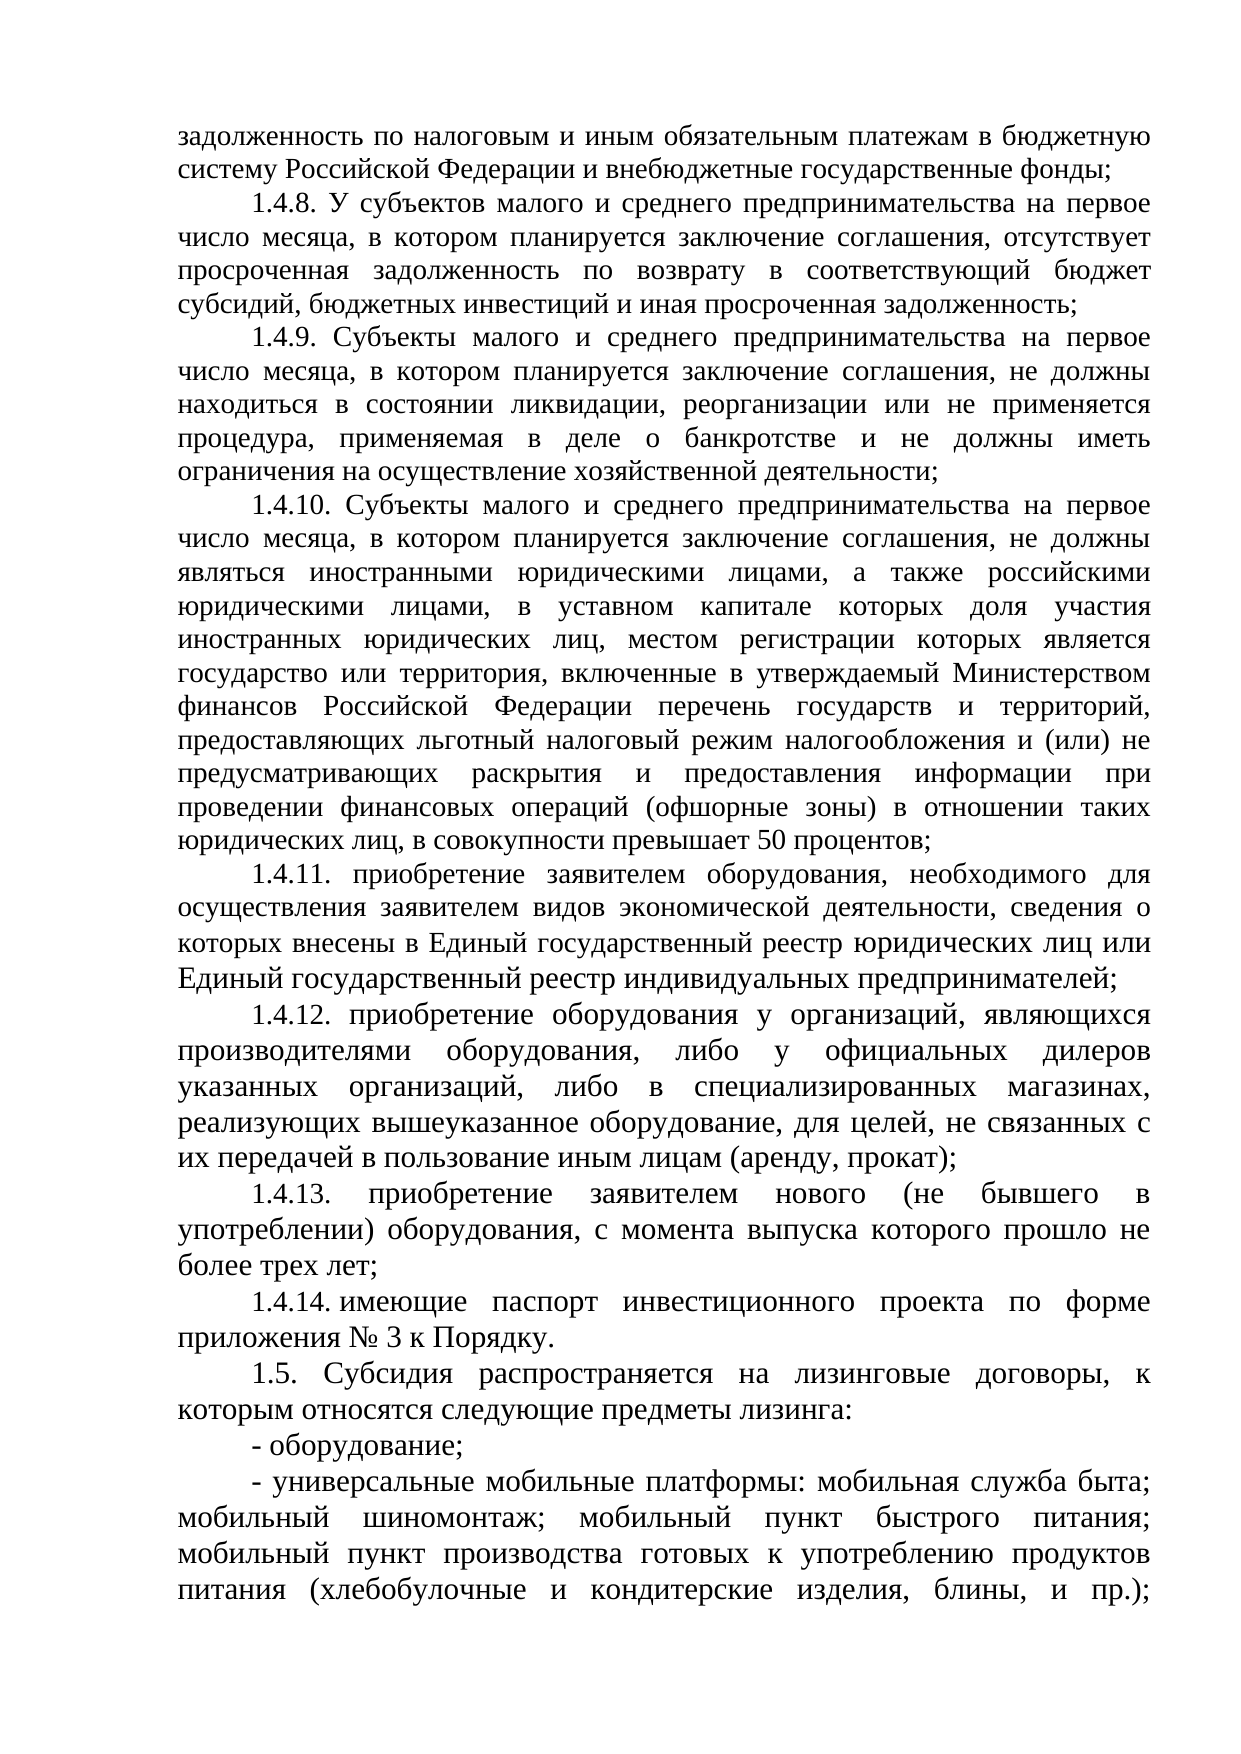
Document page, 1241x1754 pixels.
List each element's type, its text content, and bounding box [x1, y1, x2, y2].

text 1.4.9. Субъекты малого и среднего предпринимательства на первое число месяца, в котором планируется заключение соглашения, не должны находиться в состоянии ликвидации, реорганизации или не применяется процедура, применяемая в деле о банкротстве и не должны иметь ограничения на осуществление хозяйственной деятельности; [177, 319, 1152, 487]
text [177, 118, 1152, 185]
text 1.4.13. приобретение заявителем нового (не бывшего в употреблении) оборудования, с момента выпуска которого прошло не более трех лет; [177, 1175, 1152, 1282]
text 1.4.14. имеющие паспорт инвестиционного проекта по форме приложения № 3 к Порядку. [177, 1282, 1152, 1354]
text 1.4.10. Субъекты малого и среднего предпринимательства на первое число месяца, в котором планируется заключение соглашения, не должны являться иностранными юридическими лицами, а также российскими юридическими лицами, в уставном капитале которых доля участия иностранных юридических лиц, местом регистрации которых является государство или территория, включенные в утверждаемый Министерством финансов Российской Федерации перечень государств и территорий, предоставляющих льготный налоговый режим налогообложения и (или) не предусматривающих раскрытия и предоставления информации при проведении финансовых операций (офшорные зоны) в отношении таких юридических лиц, в совокупности превышает 50 процентов; [177, 487, 1152, 856]
text 1.4.11. приобретение заявителем оборудования, необходимого для осуществления заявителем видов экономической деятельности, сведения о которых внесены в Единый государственный реестр юридических лиц или Единый государственный реестр индивидуальных предпринимателей; [177, 856, 1152, 995]
text 1.4.8. У субъектов малого и среднего предпринимательства на первое число месяца, в котором планируется заключение соглашения, отсутствует просроченная задолженность по возврату в соответствующий бюджет субсидий, бюджетных инвестиций и иная просроченная задолженность; [177, 185, 1152, 319]
text 1.4.12. приобретение оборудования у организаций, являющихся производителями оборудования, либо у официальных дилеров указанных организаций, либо в специализированных магазинах, реализующих вышеуказанное оборудование, для целей, не связанных с их передачей в пользование иным лицам (аренду, прокат); [177, 995, 1152, 1175]
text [177, 1462, 1152, 1606]
text - оборудование; [177, 1426, 1152, 1462]
text 1.5. Субсидия распространяется на лизинговые договоры, к которым относятся следующие предметы лизинга: [177, 1354, 1152, 1426]
